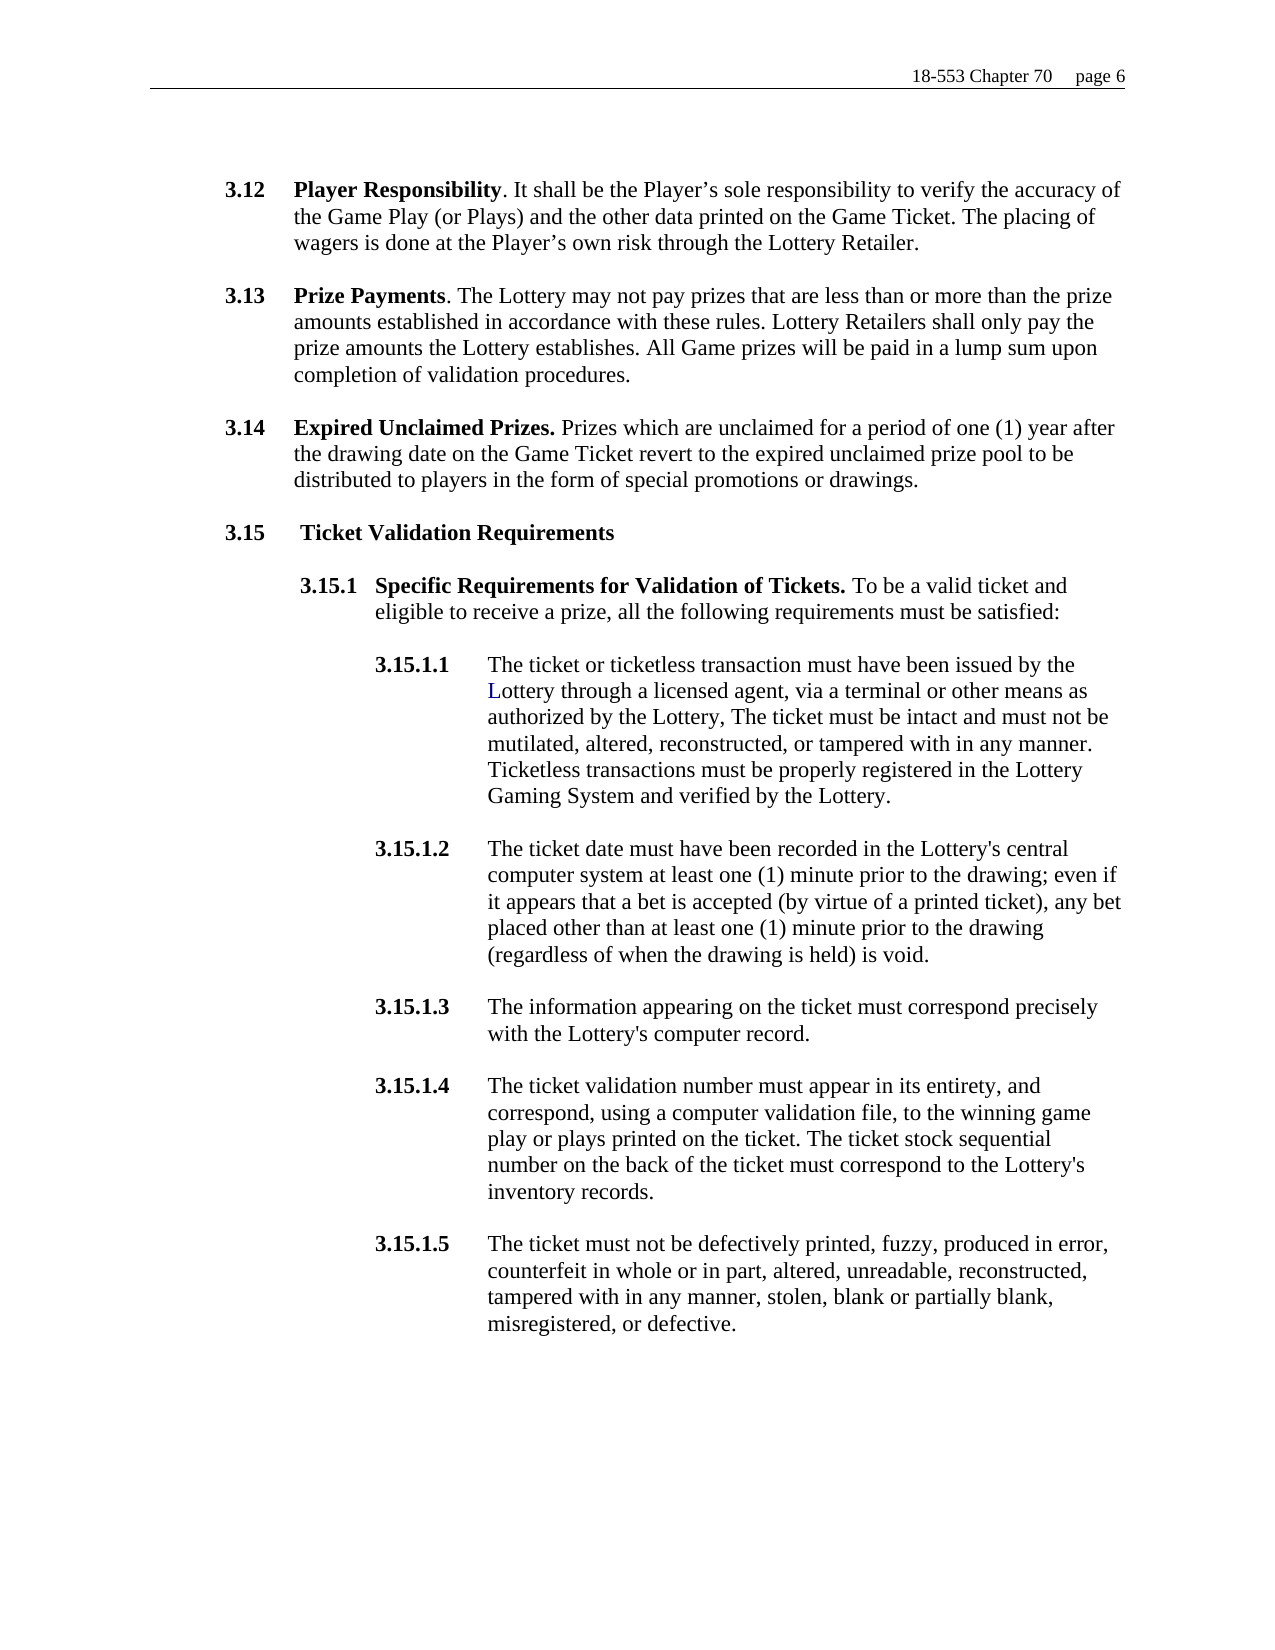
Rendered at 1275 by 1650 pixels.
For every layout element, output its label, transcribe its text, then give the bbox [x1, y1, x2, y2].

text 3.15.1.4 The ticket validation number must appear in its entirety, and correspond, using a computer validation file, to the winning game play or plays printed on the ticket. The ticket stock sequential number on the back of the ticket must correspond to the Lottery's inventory records. [375, 1072, 1125, 1204]
text 3.15.1.3 The information appearing on the ticket must correspond precisely with the Lottery's computer record. [375, 993, 1125, 1046]
text 3.15.1.5 The ticket must not be defectively printed, fuzzy, produced in error, counterfeit in whole or in part, altered, unreadable, reconstructed, tampered with in any manner, stolen, blank or partially blank, misregistered, or defective. [375, 1231, 1125, 1336]
text 3.15.1.1 The ticket or ticketless transaction must have been issued by the Lottery through a licensed agent, via a terminal or other means as authorized by the Lottery, The ticket must be intact and must not be mutilated, altered, reconstructed, or tampered with in any manner. Ticketless transactions must be properly registered in the Lottery Gaming System and verified by the Lottery. [375, 651, 1125, 809]
text 3.12 Player Responsibility. It shall be the Player’s sole responsibility to verify the accuracy of the Game Play (or Plays) and the other data printed on the Game Ticket. The placing of wagers is done at the Player’s own risk through the Lottery Retailer. [225, 176, 1125, 255]
text 3.15.1 Specific Requirements for Validation of Tickets. To be a valid ticket and eligible to receive a prize, all the following requirements must be satisfied: [300, 572, 1125, 624]
text 3.13 Prize Payments. The Lottery may not pay prizes that are less than or more than the prize amounts established in accordance with these rules. Lottery Retailers shall only pay the prize amounts the Lottery establishes. All Game prizes will be paid in a lump sum upon completion of validation procedures. [225, 282, 1125, 387]
text 3.14 Expired Unclaimed Prizes. Prizes which are unclaimed for a period of one (1) year after the drawing date on the Game Ticket revert to the expired unclaimed prize pool to be distributed to players in the form of special promotions or drawings. [225, 413, 1125, 493]
text 3.15 Ticket Validation Requirements [225, 519, 1125, 545]
text 3.15.1.2 The ticket date must have been recorded in the Lottery's central computer system at least one (1) minute prior to the drawing; even if it appears that a bet is accepted (by virtue of a printed ticket), any bet placed other than at least one (1) minute prior to the drawing (regardless of when the drawing is held) is void. [375, 835, 1125, 967]
